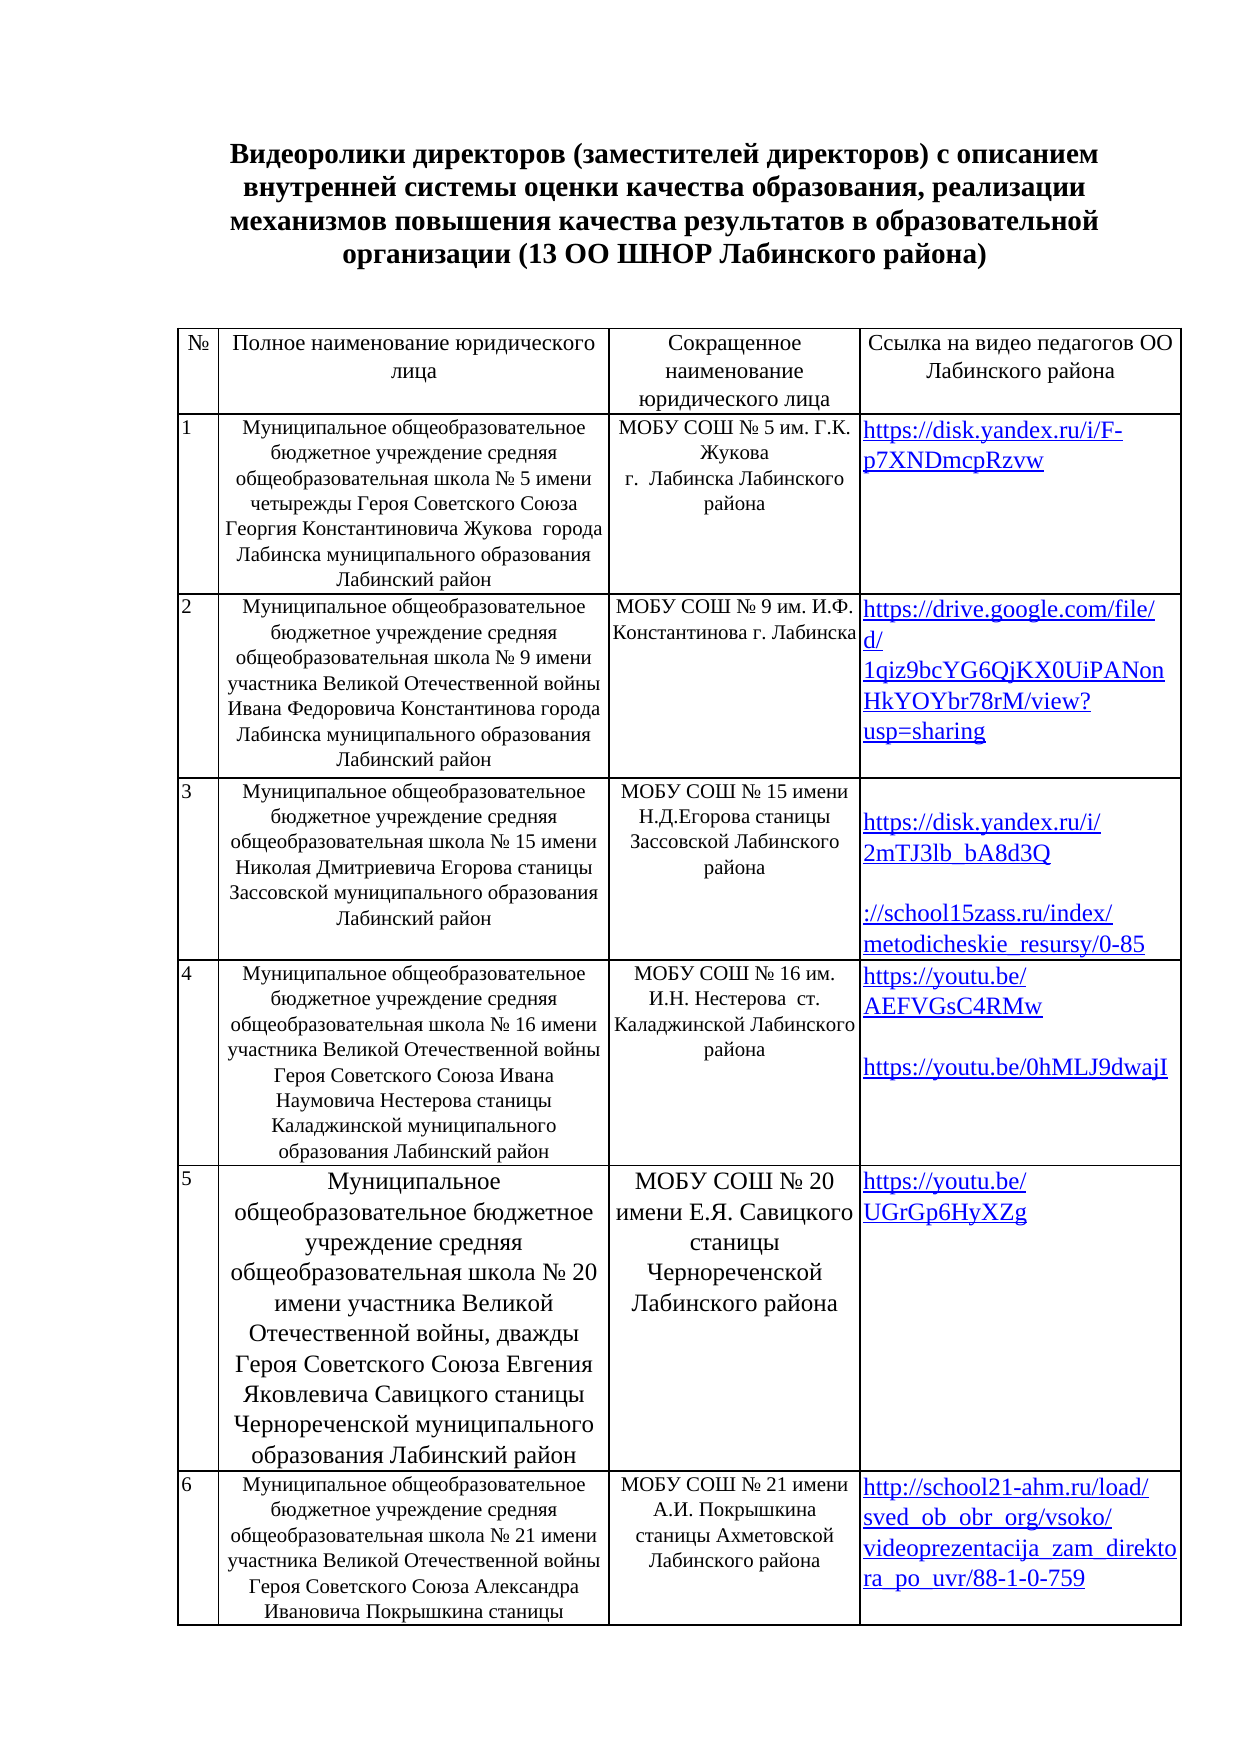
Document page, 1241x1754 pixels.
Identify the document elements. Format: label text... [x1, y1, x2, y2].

table_header Ссылка на видео педагогов ОО Лабинского района [861, 329, 1180, 413]
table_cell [219, 1472, 608, 1624]
table_cell Муниципальное общеобразовательное бюджетное учреждение средняя общеобразовательная школа № 16 имени участника Великой Отечественной войны Героя Советского Союза Ивана Наумовича Нестерова станицы Каладжинской муниципального образования Лабинский район [219, 961, 608, 1164]
table_cell https://disk.yandex.ru/i/F-p7XNDmcpRzvw [861, 415, 1180, 593]
table_cell Муниципальное общеобразовательное бюджетное учреждение средняя общеобразовательная школа № 15 имени Николая Дмитриевича Егорова станицы Зассовской муниципального образования Лабинский район [219, 779, 608, 959]
table_cell 2 [179, 595, 218, 777]
table_cell https://drive.google.com/file/d/1qiz9bcYG6QjKX0UiPANonHkYOYbr78rM/view?usp=sharing [861, 595, 1180, 777]
table_cell МОБУ СОШ № 9 им. И.Ф. Константинова г. Лабинска [610, 595, 859, 777]
table_header Полное наименование юридического лица [219, 329, 608, 413]
table_cell 1 [179, 415, 218, 593]
table_cell МОБУ СОШ № 20 имени Е.Я. Савицкого станицы Чернореченской Лабинского района [610, 1166, 859, 1470]
table_cell https://youtu.be/UGrGp6HyXZg [861, 1166, 1180, 1470]
table_cell https://disk.yandex.ru/i/2mTJ3lb_bA8d3Q ://school15zass.ru/index/metodicheskie_resursy/0-85 [861, 779, 1180, 959]
table_cell 6 [179, 1472, 218, 1624]
table_cell Муниципальное общеобразовательное бюджетное учреждение средняя общеобразовательная школа № 20 имени участника Великой Отечественной войны, дважды Героя Советского Союза Евгения Яковлевича Савицкого станицы Чернореченской муниципального образования Лабинский район [219, 1166, 608, 1470]
table_cell https://youtu.be/AEFVGsC4RMw https://youtu.be/0hMLJ9dwajI [861, 961, 1180, 1164]
table_cell 3 [179, 779, 218, 959]
table_header Сокращенное наименование юридического лица [610, 329, 859, 413]
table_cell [610, 1472, 859, 1624]
table_cell 4 [179, 961, 218, 1164]
table_cell МОБУ СОШ № 5 им. Г.К. Жукова г. Лабинска Лабинского района [610, 415, 859, 593]
table_cell МОБУ СОШ № 16 им. И.Н. Нестерова ст. Каладжинской Лабинского района [610, 961, 859, 1164]
table_cell Муниципальное общеобразовательное бюджетное учреждение средняя общеобразовательная школа № 5 имени четырежды Героя Советского Союза Георгия Константиновича Жукова города Лабинска муниципального образования Лабинский район [219, 415, 608, 593]
table_header № [179, 329, 218, 413]
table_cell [861, 1472, 1180, 1624]
table_cell Муниципальное общеобразовательное бюджетное учреждение средняя общеобразовательная школа № 9 имени участника Великой Отечественной войны Ивана Федоровича Константинова города Лабинска муниципального образования Лабинский район [219, 595, 608, 777]
text Видеоролики директоров (заместителей директоров) с описанием внутренней системы оценки качества образования, реализации механизмов повышения качества результатов в образовательной организации (13 ОО ШНОР Лабинского района) [177, 136, 1152, 270]
table_cell МОБУ СОШ № 15 имени Н.Д.Егорова станицы Зассовской Лабинского района [610, 779, 859, 959]
table_cell 5 [179, 1166, 218, 1470]
